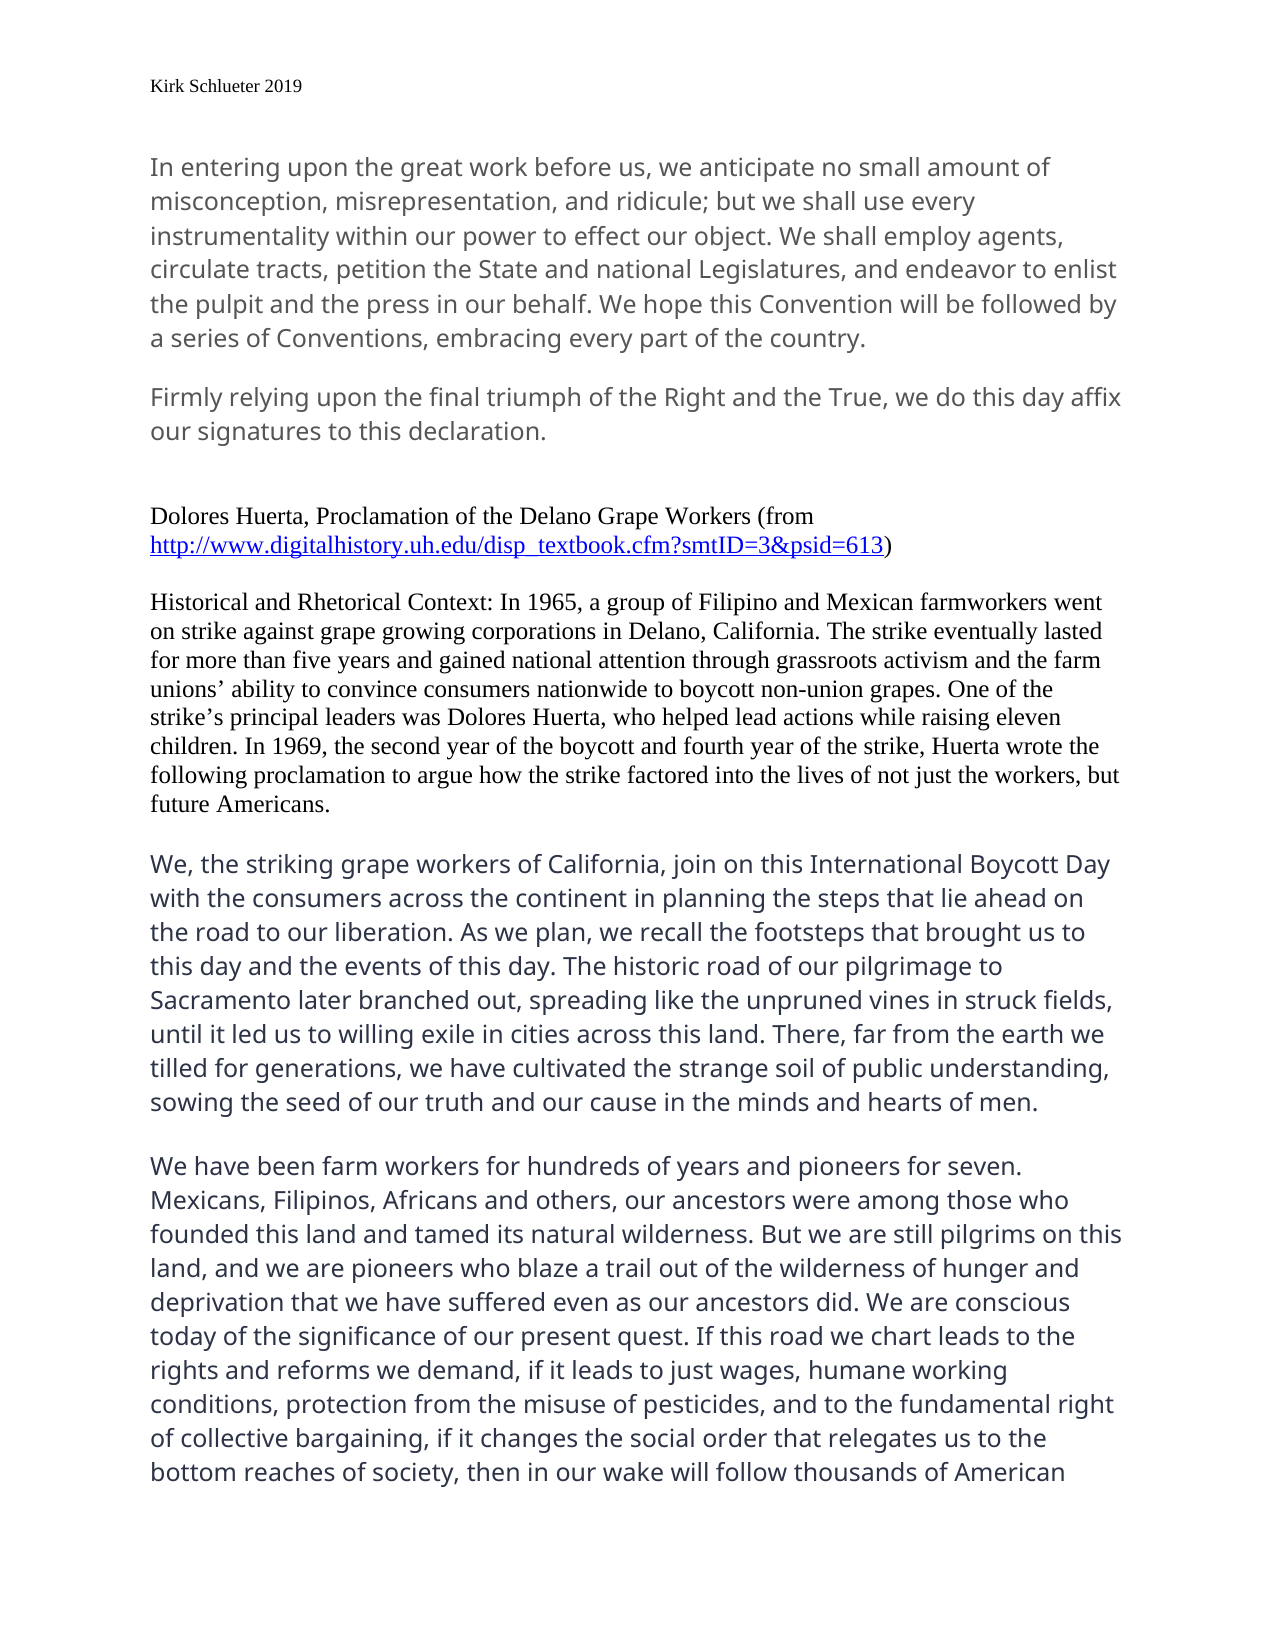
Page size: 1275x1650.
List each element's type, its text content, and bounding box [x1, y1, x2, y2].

text Historical and Rhetorical Context: In 1965, a group of Filipino and Mexican farmworkers went on strike against grape growing corporations in Delano, California. The strike eventually lasted for more than five years and gained national attention through grassroots activism and the farm unions’ ability to convince consumers nationwide to boycott non-union grapes. One of the strike’s principal leaders was Dolores Huerta, who helped lead actions while raising eleven children. In 1969, the second year of the boycott and fourth year of the strike, Huerta wrote the following proclamation to argue how the strike factored into the lives of not just the workers, but future Americans. [150, 587, 1125, 817]
text We, the striking grape workers of California, join on this International Boycott Day with the consumers across the continent in planning the steps that lie ahead on the road to our liberation. As we plan, we recall the footsteps that brought us to this day and the events of this day. The historic road of our pilgrimage to Sacramento later branched out, spreading like the unpruned vines in struck fields, until it led us to willing exile in cities across this land. There, far from the earth we tilled for generations, we have cultivated the strange soil of public understanding, sowing the seed of our truth and our cause in the minds and hearts of men. [150, 847, 1125, 1119]
text Dolores Huerta, Proclamation of the Delano Grape Workers (from http://www.digitalhistory.uh.edu/disp_textbook.cfm?smtID=3&psid=613) [150, 501, 1125, 559]
text In entering upon the great work before us, we anticipate no small amount of misconception, misrepresentation, and ridicule; but we shall use every instrumentality within our power to effect our object. We shall employ agents, circulate tracts, petition the State and national Legislatures, and endeavor to enlist the pulpit and the press in our behalf. We hope this Convention will be followed by a series of Conventions, embracing every part of the country. [150, 150, 1125, 354]
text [150, 1148, 1125, 1489]
text Firmly relying upon the final triumph of the Right and the True, we do this day affix our signatures to this declaration. [150, 379, 1125, 447]
